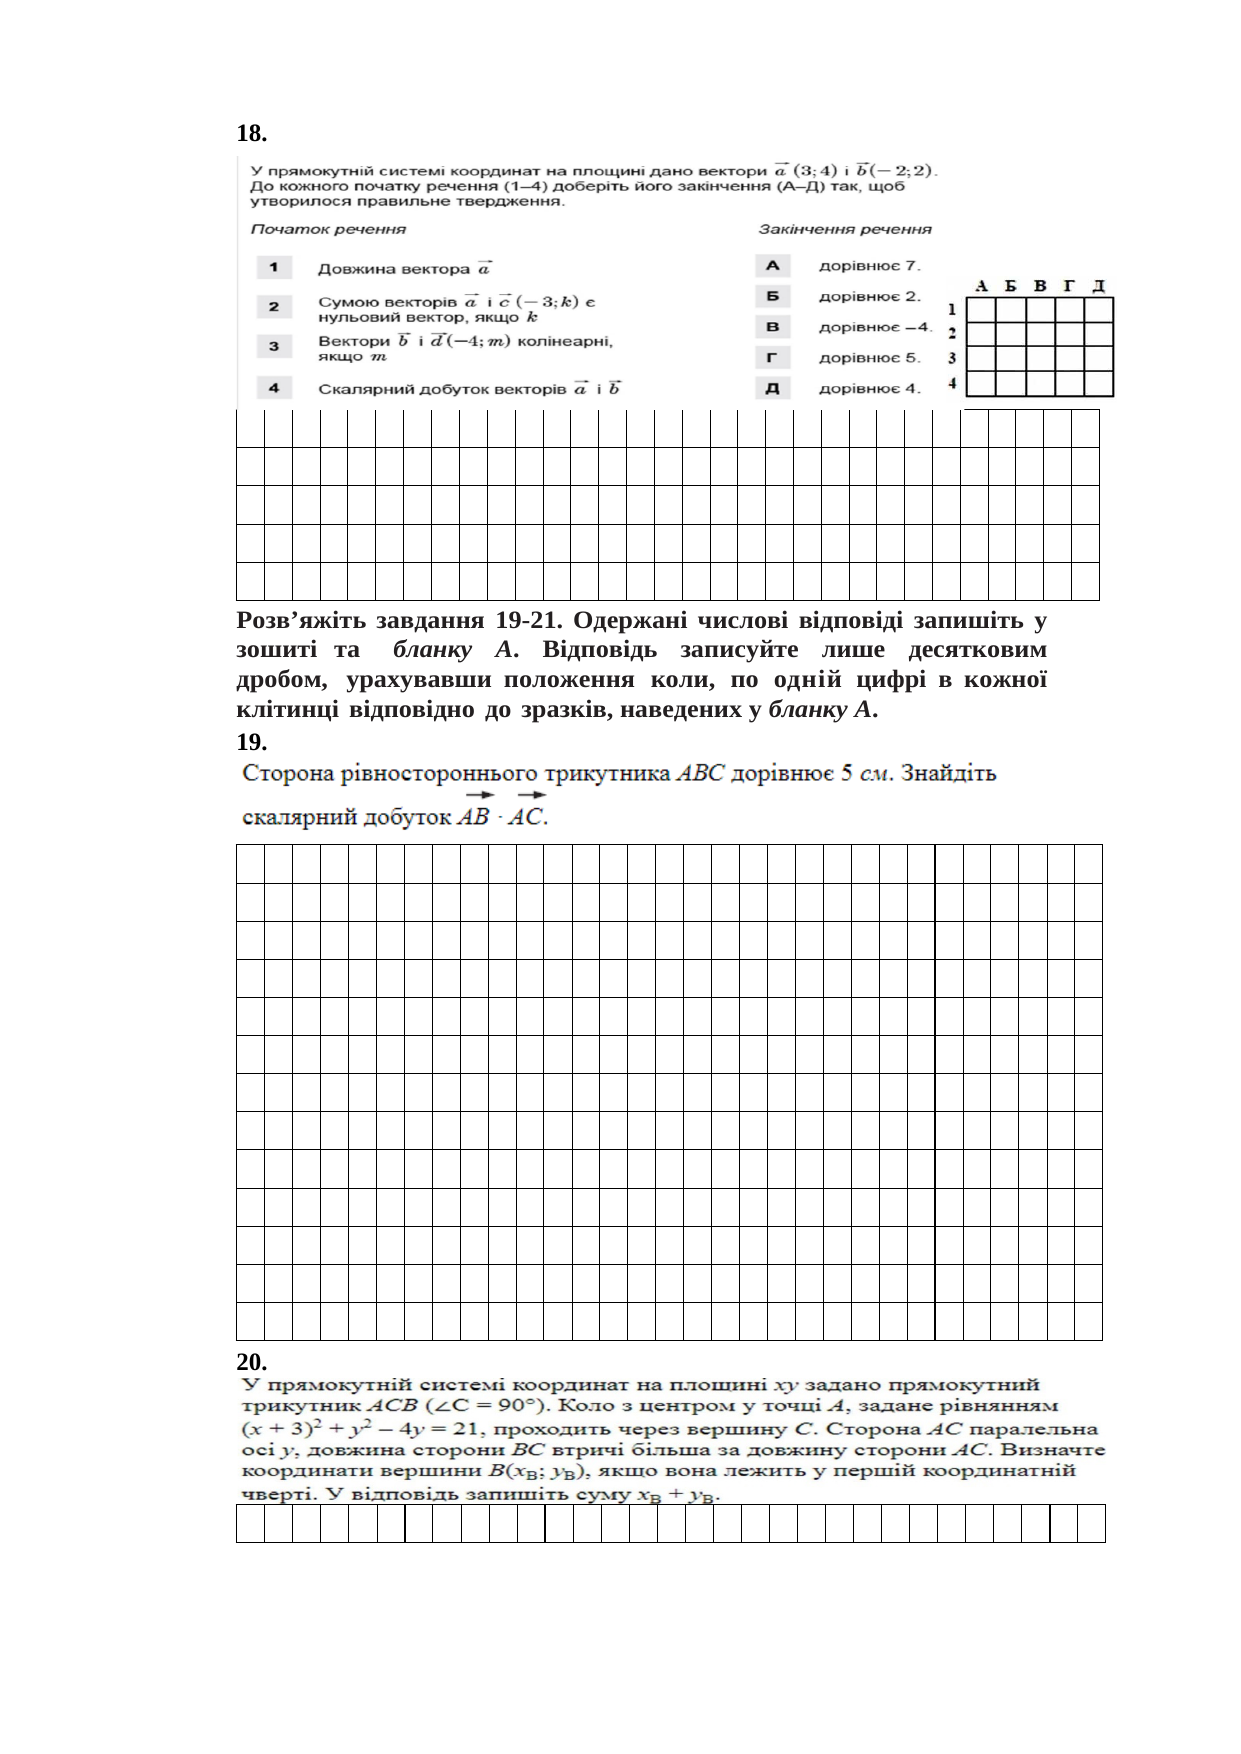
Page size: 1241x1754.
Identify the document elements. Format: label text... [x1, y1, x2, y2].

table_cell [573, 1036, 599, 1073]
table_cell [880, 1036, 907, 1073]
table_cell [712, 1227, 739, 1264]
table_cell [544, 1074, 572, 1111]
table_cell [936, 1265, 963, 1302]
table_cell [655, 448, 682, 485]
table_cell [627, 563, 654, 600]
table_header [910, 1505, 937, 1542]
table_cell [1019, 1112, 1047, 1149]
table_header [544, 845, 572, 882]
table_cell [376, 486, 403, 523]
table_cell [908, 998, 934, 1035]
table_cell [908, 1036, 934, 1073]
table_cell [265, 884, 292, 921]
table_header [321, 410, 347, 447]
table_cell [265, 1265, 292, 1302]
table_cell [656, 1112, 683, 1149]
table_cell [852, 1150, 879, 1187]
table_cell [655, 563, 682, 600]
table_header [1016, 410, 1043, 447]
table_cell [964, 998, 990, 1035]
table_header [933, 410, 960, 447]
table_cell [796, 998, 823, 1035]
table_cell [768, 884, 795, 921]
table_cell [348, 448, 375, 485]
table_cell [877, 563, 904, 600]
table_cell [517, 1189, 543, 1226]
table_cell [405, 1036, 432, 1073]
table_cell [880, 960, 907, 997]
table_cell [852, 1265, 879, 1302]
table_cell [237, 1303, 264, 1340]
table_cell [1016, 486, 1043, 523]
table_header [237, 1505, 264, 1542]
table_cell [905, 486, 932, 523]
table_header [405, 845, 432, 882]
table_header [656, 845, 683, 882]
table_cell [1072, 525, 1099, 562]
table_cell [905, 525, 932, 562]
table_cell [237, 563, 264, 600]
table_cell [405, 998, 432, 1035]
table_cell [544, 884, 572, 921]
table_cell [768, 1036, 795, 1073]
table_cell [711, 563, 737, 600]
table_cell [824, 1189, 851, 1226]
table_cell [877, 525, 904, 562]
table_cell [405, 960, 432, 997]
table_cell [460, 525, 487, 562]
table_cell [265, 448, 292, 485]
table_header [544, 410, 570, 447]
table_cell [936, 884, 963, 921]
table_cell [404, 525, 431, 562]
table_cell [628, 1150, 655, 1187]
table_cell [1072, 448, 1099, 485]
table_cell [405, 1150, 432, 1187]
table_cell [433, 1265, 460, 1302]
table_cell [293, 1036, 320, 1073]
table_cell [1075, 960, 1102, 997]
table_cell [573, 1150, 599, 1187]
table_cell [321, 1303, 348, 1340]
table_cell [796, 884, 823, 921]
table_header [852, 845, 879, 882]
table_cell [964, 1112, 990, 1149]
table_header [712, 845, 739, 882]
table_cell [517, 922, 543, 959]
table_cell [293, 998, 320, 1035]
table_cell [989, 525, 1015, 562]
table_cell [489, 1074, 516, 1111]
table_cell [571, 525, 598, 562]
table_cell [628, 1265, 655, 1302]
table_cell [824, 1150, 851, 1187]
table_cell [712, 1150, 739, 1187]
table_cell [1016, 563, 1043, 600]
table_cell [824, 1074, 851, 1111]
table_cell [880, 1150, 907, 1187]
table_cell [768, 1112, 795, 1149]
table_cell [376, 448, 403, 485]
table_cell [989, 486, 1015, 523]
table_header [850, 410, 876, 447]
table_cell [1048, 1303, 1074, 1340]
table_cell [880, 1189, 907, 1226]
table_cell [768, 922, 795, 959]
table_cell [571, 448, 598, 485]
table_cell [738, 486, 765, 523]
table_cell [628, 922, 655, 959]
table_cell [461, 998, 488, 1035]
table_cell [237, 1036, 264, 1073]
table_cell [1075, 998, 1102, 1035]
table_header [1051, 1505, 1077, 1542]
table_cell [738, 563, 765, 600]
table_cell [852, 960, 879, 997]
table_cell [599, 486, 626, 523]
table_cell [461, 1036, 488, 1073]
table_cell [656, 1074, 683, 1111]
picture [236, 156, 965, 410]
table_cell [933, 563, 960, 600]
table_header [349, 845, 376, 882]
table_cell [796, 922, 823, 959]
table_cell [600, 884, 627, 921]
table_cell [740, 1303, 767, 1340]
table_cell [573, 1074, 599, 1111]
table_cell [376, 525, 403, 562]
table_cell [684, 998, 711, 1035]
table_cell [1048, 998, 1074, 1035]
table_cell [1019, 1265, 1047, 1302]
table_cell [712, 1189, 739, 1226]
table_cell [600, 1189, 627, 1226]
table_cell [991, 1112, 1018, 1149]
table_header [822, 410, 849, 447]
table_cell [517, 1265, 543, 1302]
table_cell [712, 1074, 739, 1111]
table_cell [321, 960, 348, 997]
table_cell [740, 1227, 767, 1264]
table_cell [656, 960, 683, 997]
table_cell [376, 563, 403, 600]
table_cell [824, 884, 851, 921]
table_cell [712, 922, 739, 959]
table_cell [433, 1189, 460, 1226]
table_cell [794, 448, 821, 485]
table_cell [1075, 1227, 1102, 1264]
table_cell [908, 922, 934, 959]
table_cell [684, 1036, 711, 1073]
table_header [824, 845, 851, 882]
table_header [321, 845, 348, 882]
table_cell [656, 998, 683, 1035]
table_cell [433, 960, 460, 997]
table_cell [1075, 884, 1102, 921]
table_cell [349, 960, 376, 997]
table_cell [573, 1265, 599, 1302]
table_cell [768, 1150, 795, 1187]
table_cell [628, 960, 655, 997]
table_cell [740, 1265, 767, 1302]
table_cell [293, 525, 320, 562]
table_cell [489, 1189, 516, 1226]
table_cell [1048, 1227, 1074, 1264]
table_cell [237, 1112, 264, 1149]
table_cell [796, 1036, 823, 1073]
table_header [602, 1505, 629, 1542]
text 18. [236, 118, 885, 147]
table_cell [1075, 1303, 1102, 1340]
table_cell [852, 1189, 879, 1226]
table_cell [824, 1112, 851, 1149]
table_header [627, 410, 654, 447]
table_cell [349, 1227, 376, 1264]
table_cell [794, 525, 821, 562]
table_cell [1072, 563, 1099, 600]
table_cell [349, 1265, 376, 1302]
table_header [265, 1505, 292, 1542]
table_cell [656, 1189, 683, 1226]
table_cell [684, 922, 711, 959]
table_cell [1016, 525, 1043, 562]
text 19. [236, 727, 885, 756]
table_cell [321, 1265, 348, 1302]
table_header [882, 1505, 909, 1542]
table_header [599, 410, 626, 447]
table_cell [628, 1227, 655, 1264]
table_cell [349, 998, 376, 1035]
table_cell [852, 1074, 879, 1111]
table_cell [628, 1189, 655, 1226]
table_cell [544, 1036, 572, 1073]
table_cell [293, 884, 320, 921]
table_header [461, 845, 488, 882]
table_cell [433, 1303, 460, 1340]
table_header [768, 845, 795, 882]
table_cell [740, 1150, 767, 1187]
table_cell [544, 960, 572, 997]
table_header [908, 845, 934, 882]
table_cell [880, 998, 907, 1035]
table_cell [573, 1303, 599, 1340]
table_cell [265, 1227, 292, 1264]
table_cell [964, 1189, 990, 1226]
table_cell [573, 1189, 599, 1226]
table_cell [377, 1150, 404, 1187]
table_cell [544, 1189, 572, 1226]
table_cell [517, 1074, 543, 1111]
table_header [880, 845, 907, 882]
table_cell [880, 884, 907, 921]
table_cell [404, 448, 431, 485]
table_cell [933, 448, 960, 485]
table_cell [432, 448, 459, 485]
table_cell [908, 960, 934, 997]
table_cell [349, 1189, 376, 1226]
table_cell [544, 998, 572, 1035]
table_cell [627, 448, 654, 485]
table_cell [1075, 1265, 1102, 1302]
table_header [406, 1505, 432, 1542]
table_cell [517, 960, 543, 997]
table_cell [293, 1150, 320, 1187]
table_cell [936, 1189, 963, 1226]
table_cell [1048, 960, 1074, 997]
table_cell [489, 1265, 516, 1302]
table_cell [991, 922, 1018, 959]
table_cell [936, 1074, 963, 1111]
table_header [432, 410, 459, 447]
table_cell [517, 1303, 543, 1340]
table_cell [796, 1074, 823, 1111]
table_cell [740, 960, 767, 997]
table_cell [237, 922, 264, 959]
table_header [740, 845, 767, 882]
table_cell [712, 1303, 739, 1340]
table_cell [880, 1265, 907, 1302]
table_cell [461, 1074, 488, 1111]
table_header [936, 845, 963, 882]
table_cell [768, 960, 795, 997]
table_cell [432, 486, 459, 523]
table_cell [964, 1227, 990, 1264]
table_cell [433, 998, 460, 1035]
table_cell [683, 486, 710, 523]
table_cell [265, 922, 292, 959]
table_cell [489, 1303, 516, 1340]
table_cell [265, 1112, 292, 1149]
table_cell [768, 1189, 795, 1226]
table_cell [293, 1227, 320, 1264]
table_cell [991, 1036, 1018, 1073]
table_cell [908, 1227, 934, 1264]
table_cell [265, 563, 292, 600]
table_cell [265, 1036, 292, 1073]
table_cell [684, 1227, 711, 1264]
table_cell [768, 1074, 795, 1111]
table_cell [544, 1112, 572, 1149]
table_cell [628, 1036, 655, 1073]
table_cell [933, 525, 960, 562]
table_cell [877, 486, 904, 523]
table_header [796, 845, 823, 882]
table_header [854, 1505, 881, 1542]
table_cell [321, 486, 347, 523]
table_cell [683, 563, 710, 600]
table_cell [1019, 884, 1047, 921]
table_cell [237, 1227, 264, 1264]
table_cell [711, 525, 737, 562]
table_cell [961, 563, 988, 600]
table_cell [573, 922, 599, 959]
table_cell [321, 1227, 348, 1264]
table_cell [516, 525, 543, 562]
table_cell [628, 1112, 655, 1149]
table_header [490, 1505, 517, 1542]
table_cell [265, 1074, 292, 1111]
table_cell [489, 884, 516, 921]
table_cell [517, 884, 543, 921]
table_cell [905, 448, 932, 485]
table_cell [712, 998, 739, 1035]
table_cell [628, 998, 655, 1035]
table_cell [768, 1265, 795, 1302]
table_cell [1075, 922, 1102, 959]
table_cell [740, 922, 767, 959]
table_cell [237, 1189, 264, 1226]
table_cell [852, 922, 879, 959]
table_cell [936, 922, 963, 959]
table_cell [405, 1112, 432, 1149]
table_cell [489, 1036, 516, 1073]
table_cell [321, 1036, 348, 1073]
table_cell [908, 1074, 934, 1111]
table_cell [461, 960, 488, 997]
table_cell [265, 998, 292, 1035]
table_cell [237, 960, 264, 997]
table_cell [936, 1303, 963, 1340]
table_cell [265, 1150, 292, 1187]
picture [237, 1378, 1107, 1504]
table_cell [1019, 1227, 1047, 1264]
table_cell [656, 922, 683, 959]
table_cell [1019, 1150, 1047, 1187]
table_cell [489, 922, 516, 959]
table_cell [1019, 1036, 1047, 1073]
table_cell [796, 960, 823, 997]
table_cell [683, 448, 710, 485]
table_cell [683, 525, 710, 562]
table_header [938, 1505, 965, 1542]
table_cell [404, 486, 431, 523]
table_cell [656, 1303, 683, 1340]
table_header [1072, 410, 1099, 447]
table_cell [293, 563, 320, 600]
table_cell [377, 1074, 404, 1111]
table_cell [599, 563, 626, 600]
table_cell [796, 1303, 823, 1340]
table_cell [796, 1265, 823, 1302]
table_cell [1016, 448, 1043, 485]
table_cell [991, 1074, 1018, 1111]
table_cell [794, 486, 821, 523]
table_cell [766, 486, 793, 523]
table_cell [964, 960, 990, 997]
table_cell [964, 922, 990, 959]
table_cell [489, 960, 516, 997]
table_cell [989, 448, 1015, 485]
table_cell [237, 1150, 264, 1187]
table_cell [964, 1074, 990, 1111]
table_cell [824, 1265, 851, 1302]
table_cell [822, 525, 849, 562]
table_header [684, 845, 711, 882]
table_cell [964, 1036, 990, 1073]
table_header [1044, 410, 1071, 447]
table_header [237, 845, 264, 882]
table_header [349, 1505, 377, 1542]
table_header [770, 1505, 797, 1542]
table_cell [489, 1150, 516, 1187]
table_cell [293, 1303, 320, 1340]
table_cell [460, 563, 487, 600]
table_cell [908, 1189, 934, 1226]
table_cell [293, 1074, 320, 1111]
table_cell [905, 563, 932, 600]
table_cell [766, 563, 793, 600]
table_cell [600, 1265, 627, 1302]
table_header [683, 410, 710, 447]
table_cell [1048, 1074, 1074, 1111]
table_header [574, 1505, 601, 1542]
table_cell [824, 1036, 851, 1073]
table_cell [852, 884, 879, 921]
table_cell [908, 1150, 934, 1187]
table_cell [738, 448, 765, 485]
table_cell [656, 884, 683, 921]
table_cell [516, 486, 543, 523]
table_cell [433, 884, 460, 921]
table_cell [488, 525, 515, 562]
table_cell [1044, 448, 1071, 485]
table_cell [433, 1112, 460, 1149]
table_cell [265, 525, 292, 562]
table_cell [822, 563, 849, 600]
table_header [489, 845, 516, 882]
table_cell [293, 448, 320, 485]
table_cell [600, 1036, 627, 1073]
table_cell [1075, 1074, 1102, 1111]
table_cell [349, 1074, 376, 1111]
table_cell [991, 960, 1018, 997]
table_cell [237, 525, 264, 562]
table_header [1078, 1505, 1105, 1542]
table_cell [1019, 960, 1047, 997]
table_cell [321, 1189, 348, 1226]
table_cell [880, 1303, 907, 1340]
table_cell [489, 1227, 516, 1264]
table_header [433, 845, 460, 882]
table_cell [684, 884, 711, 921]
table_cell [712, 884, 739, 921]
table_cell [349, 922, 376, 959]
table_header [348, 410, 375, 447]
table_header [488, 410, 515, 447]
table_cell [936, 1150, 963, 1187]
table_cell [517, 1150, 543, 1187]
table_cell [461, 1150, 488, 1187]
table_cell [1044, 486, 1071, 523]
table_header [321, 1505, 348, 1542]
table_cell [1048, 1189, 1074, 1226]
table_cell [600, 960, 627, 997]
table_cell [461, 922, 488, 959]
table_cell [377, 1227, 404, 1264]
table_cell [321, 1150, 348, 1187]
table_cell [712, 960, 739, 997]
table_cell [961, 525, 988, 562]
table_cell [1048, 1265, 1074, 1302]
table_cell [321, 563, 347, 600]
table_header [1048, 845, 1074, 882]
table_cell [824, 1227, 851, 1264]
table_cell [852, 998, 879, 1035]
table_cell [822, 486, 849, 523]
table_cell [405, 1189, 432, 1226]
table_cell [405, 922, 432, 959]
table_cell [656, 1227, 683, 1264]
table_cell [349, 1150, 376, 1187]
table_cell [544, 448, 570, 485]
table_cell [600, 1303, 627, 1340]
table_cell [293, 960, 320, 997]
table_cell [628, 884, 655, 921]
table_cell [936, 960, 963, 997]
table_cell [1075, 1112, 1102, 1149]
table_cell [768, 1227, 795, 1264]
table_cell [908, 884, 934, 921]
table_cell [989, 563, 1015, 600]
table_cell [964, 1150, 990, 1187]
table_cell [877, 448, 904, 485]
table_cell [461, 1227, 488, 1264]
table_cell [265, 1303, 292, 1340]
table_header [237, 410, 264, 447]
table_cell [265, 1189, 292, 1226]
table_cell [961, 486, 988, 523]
text Розв’яжіть завдання 19-21. Одержані числові відповіді запишіть у зошиті та бланку А. Відповідь записуйте лише десятковим дробом, урахувавши положення коли, по одній цифрі в кожної клітинці відповідно до зразків, наведених у бланку А. [236, 605, 1048, 722]
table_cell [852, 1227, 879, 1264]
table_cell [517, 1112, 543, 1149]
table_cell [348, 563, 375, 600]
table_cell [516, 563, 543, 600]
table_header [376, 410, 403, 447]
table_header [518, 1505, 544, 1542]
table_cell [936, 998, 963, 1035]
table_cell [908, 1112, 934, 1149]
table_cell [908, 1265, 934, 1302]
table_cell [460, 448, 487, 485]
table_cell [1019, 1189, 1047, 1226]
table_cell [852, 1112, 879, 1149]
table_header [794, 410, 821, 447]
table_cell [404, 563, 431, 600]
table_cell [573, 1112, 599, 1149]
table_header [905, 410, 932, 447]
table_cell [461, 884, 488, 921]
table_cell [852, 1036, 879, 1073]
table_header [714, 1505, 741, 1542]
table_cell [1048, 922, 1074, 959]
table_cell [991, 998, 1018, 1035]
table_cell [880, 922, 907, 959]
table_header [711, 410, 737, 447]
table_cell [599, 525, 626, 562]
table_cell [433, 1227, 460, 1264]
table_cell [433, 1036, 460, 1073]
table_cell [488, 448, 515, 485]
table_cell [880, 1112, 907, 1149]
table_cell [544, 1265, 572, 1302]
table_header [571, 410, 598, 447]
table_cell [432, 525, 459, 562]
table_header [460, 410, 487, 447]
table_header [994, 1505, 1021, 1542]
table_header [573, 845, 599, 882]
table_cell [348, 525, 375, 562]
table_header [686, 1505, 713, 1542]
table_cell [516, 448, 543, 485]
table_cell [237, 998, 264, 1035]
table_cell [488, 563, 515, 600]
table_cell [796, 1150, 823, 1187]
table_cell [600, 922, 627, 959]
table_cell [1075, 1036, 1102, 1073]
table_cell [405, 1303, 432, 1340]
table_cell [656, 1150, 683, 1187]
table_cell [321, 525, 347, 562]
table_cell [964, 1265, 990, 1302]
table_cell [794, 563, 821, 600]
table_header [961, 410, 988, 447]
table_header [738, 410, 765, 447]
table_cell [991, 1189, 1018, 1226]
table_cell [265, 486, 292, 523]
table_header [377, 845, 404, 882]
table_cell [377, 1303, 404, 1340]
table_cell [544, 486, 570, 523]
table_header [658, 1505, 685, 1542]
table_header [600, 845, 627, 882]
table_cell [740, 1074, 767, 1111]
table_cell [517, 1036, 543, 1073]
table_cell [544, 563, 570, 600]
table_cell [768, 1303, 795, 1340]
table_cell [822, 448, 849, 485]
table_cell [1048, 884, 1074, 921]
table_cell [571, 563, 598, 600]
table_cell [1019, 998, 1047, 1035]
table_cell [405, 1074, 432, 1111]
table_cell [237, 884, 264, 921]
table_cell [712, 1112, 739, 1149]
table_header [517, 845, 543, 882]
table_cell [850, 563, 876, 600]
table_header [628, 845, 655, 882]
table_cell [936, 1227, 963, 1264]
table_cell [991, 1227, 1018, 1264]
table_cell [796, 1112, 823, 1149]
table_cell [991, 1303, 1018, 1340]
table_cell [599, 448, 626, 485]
picture [236, 756, 1100, 841]
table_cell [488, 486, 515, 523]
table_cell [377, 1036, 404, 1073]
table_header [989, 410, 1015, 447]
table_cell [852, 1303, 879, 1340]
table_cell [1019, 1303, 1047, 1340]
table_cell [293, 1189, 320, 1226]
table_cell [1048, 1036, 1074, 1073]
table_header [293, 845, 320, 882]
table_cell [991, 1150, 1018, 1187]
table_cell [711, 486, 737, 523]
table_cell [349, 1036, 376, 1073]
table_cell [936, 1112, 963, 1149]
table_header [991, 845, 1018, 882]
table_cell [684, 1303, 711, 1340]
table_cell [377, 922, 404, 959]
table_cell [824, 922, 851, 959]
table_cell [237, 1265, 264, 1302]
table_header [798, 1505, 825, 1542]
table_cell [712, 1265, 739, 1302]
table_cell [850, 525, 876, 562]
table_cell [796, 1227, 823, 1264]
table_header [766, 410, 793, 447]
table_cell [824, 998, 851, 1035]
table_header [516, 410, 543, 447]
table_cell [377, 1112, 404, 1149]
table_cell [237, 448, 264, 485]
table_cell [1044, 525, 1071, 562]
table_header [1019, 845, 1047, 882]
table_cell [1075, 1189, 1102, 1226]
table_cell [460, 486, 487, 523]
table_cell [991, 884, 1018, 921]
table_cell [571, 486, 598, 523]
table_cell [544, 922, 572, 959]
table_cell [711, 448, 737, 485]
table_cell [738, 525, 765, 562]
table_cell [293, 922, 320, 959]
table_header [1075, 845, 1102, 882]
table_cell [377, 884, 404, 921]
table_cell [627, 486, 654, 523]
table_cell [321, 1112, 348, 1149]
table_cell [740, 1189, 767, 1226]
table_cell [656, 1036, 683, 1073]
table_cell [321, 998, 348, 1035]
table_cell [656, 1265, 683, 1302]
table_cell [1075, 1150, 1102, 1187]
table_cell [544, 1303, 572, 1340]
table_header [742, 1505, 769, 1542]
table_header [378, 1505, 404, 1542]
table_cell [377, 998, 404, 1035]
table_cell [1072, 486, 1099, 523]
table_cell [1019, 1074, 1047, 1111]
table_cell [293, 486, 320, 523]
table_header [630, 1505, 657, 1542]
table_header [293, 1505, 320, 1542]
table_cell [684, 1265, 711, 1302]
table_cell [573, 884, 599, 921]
text 20. [236, 1345, 885, 1377]
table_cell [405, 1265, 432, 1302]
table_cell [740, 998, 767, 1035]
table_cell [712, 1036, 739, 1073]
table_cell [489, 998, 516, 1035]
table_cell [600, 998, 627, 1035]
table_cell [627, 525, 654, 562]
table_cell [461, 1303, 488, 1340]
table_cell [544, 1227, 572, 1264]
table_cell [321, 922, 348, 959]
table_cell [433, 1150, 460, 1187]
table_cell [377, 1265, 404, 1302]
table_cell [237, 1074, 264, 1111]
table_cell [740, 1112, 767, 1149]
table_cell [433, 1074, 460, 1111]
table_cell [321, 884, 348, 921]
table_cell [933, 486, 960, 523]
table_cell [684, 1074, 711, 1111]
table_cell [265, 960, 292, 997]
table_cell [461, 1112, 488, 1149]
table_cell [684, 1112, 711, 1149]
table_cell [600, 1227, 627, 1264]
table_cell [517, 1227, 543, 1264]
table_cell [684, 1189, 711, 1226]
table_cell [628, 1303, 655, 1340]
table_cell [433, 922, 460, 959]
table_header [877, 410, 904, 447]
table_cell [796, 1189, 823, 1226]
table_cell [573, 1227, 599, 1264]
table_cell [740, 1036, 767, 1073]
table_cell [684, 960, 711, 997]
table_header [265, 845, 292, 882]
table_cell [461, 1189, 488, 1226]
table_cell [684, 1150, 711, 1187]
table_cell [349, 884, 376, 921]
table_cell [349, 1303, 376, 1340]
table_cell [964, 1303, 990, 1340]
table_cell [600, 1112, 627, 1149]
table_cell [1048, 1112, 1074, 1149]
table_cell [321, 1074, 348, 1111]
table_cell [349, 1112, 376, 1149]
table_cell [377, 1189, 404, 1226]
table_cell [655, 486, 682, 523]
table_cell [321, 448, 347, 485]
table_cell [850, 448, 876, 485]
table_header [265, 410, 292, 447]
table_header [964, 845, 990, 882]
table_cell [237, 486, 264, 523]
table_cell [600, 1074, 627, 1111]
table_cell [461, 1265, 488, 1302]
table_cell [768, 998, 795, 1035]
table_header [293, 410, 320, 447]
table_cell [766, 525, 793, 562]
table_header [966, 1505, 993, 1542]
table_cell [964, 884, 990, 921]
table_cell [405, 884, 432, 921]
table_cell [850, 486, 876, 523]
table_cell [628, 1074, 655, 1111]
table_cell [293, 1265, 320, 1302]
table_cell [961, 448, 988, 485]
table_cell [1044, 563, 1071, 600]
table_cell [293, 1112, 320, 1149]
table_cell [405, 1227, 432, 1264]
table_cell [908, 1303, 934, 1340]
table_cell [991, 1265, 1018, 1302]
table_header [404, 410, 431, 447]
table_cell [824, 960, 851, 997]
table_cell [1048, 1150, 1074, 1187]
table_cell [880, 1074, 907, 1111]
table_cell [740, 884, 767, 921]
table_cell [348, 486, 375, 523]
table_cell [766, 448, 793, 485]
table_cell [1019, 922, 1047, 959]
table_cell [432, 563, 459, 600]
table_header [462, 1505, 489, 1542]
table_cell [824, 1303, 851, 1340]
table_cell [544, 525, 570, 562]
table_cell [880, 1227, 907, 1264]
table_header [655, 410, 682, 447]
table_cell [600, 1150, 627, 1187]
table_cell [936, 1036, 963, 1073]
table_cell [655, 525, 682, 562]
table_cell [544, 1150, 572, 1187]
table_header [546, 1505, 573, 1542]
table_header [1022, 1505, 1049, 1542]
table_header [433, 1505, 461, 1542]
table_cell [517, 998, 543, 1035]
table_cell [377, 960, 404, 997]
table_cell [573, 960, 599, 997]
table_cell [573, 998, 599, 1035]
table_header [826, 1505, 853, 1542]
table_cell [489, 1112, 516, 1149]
